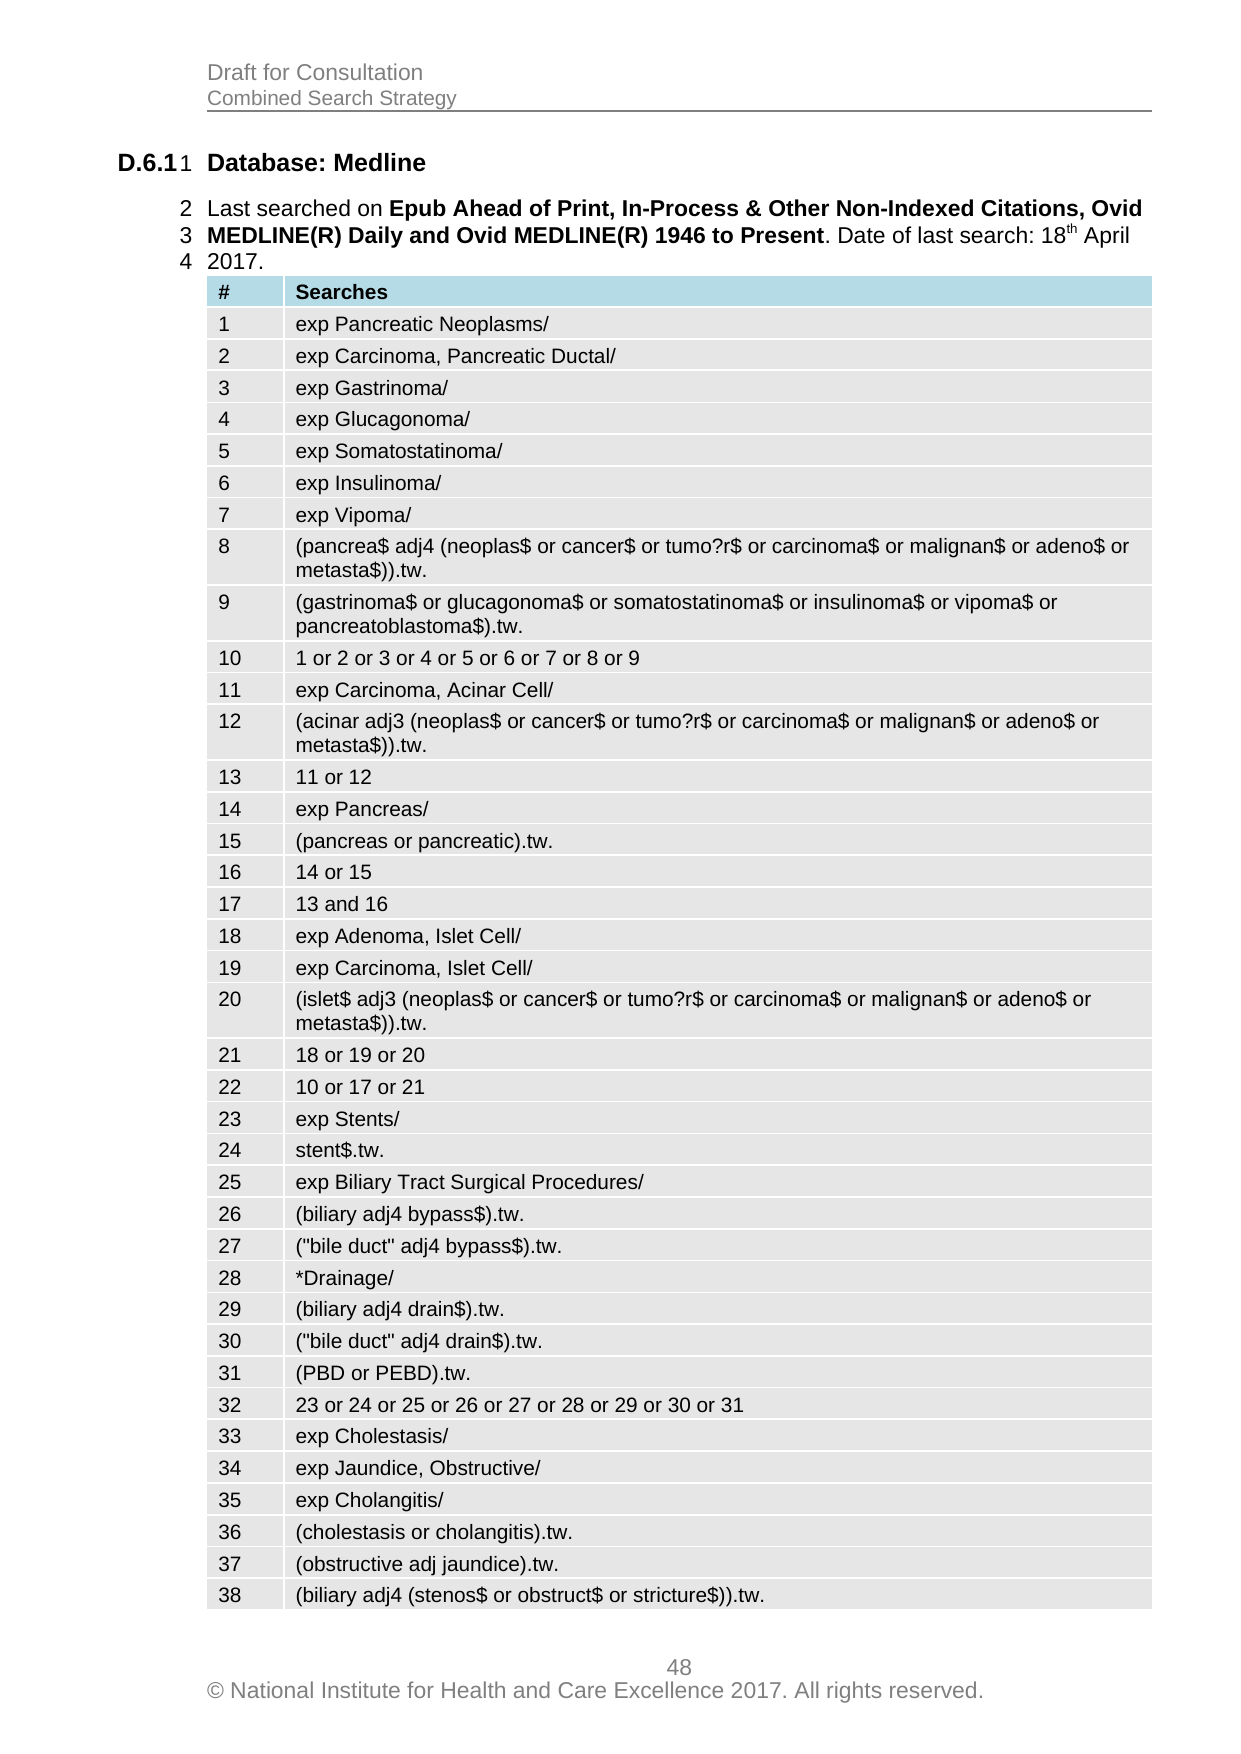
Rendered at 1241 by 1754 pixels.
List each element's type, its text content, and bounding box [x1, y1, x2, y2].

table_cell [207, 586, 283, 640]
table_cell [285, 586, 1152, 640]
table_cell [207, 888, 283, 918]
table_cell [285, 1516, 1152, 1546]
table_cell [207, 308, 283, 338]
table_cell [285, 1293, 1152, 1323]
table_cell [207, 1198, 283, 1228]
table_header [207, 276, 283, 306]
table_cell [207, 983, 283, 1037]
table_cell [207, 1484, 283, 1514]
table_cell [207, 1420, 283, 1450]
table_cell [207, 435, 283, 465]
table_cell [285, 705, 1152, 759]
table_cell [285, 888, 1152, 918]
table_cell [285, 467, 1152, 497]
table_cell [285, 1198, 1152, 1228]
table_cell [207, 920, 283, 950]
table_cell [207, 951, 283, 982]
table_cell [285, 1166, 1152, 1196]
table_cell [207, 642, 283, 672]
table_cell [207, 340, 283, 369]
text Last searched on Epub Ahead of Print, In-Process & Other Non-Indexed Citations, Ovid MEDLINE(R) Daily and Ovid MEDLINE(R) 1946 to Present. Date of last search: 18th April 2017. [207, 195, 1152, 274]
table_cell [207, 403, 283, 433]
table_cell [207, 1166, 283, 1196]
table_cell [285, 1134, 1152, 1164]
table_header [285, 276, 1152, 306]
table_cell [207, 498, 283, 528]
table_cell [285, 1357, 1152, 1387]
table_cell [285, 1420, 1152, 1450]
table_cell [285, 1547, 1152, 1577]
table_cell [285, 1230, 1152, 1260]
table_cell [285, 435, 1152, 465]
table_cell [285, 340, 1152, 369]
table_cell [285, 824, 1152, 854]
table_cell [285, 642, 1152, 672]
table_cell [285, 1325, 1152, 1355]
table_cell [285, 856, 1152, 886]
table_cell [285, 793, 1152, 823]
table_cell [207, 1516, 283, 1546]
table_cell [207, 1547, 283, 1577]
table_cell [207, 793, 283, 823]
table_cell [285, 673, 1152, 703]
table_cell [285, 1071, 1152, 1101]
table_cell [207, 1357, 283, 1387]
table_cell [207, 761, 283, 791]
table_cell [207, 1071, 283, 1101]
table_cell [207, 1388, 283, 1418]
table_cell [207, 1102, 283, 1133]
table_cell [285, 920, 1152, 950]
text Database: Medline [177, 148, 1152, 176]
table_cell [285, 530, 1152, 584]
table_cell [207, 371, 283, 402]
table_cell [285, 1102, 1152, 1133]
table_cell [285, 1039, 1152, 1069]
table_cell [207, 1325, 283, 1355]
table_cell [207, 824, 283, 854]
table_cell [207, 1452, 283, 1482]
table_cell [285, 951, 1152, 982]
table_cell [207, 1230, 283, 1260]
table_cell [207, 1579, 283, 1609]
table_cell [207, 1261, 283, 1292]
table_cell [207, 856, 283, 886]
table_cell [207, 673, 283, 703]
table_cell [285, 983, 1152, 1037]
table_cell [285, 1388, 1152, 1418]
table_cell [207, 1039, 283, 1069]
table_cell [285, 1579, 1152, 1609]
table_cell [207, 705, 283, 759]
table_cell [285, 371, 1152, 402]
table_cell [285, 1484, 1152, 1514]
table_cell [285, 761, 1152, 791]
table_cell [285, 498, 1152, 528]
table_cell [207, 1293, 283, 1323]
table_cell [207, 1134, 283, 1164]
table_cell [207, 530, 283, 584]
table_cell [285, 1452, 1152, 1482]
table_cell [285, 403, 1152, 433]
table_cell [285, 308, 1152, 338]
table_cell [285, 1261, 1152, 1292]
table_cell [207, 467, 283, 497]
